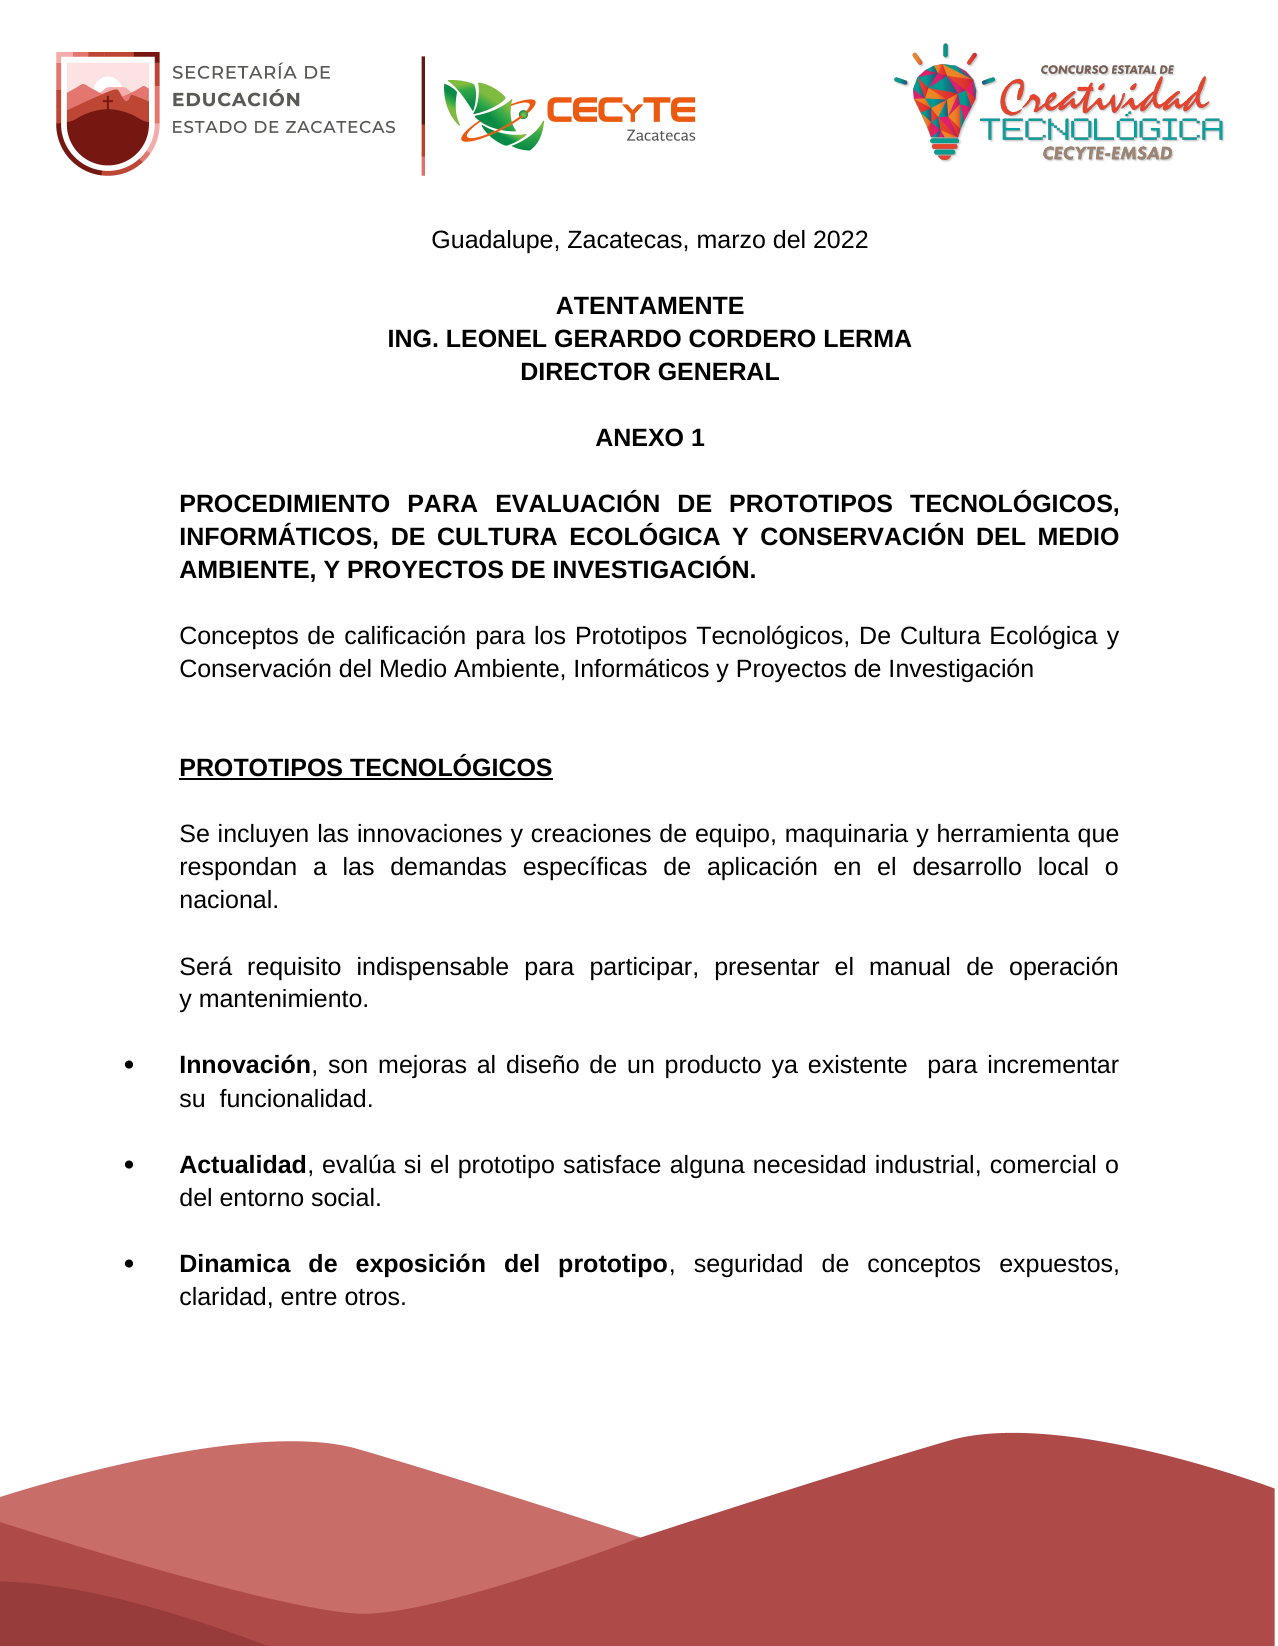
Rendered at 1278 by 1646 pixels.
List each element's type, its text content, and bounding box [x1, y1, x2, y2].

text ING. LEONEL GERARDO CORDERO LERMA [179, 324, 1121, 353]
text Será requisito indispensable para participar, presentar el manual de operación y mantenimiento. [179, 951, 1121, 1013]
text Se incluyen las innovaciones y creaciones de equipo, maquinaria y herramienta que respondan a las demandas específicas de aplicación en el desarrollo local o nacional. [179, 819, 1121, 914]
text PROTOTIPOS TECNOLÓGICOS [179, 753, 1121, 782]
text DIRECTOR GENERAL [179, 357, 1121, 386]
text ANEXO 1 [179, 423, 1121, 452]
text PROCEDIMIENTO PARA EVALUACIÓN DE PROTOTIPOS TECNOLÓGICOS, INFORMÁTICOS, DE CULTURA ECOLÓGICA Y CONSERVACIÓN DEL MEDIO AMBIENTE, Y PROYECTOS DE INVESTIGACIÓN. [179, 489, 1121, 584]
list Innovación, son mejoras al diseño de un producto ya existente para incrementar su funcionalidad. [125, 1051, 1121, 1112]
list Actualidad, evalúa si el prototipo satisface alguna necesidad industrial, comercial o del entorno social. [125, 1149, 1121, 1211]
text Guadalupe, Zacatecas, marzo del 2022 [179, 225, 1121, 254]
picture [0, 0, 1275, 1646]
list Dinamica de exposición del prototipo, seguridad de conceptos expuestos, claridad, entre otros. [125, 1249, 1121, 1310]
text ATENTAMENTE [179, 291, 1121, 320]
text Conceptos de calificación para los Prototipos Tecnológicos, De Cultura Ecológica y Conservación del Medio Ambiente, Informáticos y Proyectos de Investigación [179, 621, 1121, 683]
